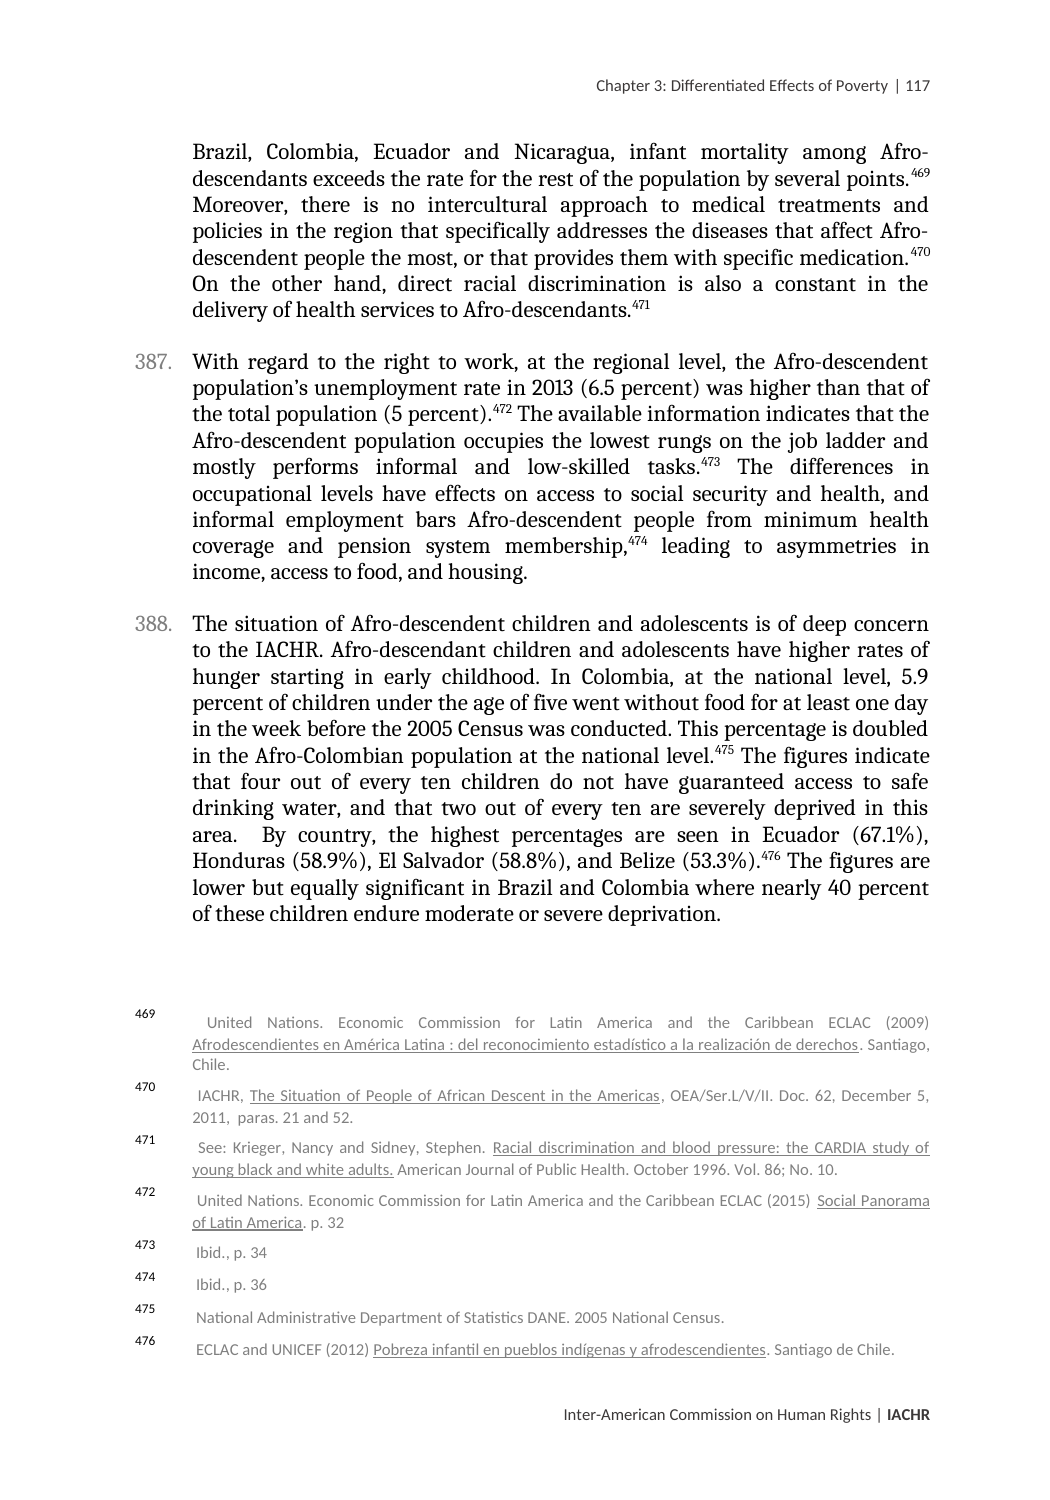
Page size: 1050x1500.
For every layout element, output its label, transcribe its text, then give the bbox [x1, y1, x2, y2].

list The situation of Afro-descendent children and adolescents is of deep concern to the IACHR. Afro-descendant children and adolescents have higher rates of hunger starting in early childhood. In Colombia, at the national level, 5.9 percent of children under the age of five went without food for at least one day in the week before the 2005 Census was conducted. This percentage is doubled in the Afro-Colombian population at the national level. The figures indicate that four out of every ten children do not have guaranteed access to safe drinking water, and that two out of every ten are severely deprived in this area. By country, the highest percentages are seen in Ecuador (67.1%), Honduras (58.9%), El Salvador (58.8%), and Belize (53.3%). The figures are lower but equally significant in Brazil and Colombia where nearly 40 percent of these children endure moderate or severe deprivation. [135, 611, 930, 927]
list With regard to the right to work, at the regional level, the Afro-descendent population’s unemployment rate in 2013 (6.5 percent) was higher than that of the total population (5 percent). The available information indicates that the Afro-descendent population occupies the lowest rungs on the job ladder and mostly performs informal and low-skilled tasks. The differences in occupational levels have effects on access to social security and health, and informal employment bars Afro-descendent people from minimum health coverage and pension system membership, leading to asymmetries in income, access to food, and housing. [135, 348, 930, 586]
